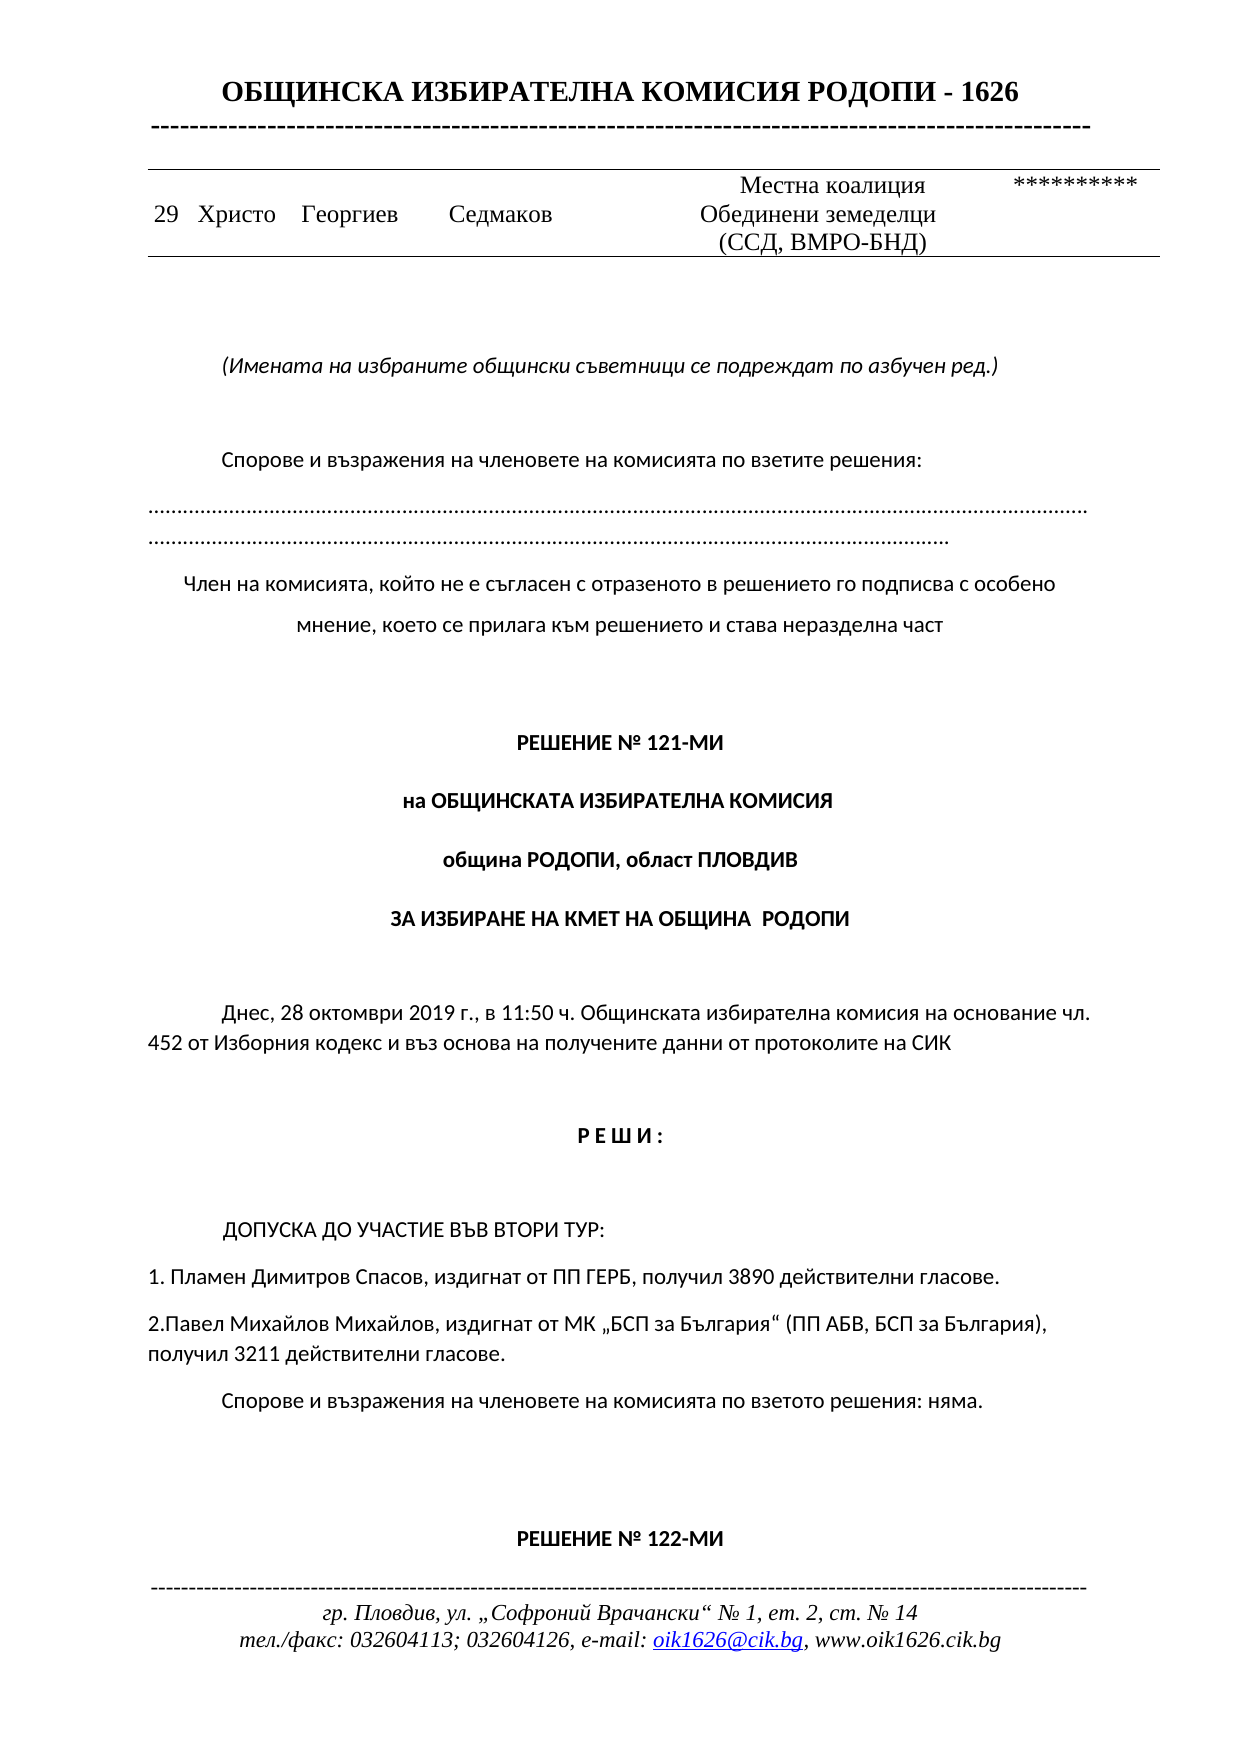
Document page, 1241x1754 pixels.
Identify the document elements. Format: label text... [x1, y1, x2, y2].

text 2.Павел Михайлов Михайлов, издигнат от МК „БСП за България“ (ПП АБВ, БСП за България), получил 3211 действителни гласове. [148, 1309, 1093, 1367]
text Член на комисията, който не е съгласен с отразеното в решението го подписва с особено мнение, което се прилага към решението и става неразделна част [148, 569, 1093, 639]
text ДОПУСКА ДО УЧАСТИЕ ВЪВ ВТОРИ ТУР: [148, 1215, 1093, 1243]
text община РОДОПИ, област ПЛОВДИВ [413, 845, 1088, 873]
text РЕШЕНИЕ № 122-МИ [148, 1524, 1093, 1552]
text Спорове и възражения на членовете на комисията по взетите решения: [148, 445, 1093, 473]
text Спорове и възражения на членовете на комисията по взетото решения: няма. [148, 1386, 1093, 1414]
text РЕШЕНИЕ № 121-МИ [148, 728, 1093, 756]
table_cell Mестна коалиция ********** Обединени земеделци (ССД, ВМРО-БНД) [694, 170, 1160, 256]
text .............................................................................................................................................................................................................................................................................................................. [148, 492, 1093, 550]
text 1. Пламен Димитров Спасов, издигнат от ПП ГЕРБ, получил 3890 действителни гласове. [148, 1262, 1093, 1290]
text ЗА ИЗБИРАНЕ НА КМЕТ НА ОБЩИНА РОДОПИ [148, 904, 1093, 932]
text Днес, 28 октомври 2019 г., в 11:50 ч. Общинската избирателна комисия на основание чл. 452 от Изборния кодекс и въз основа на получените данни от протоколите на СИК [148, 998, 1093, 1056]
text на ОБЩИНСКАТА ИЗБИРАТЕЛНА КОМИСИЯ [148, 787, 1088, 814]
text Р Е Ш И : [148, 1122, 1093, 1149]
text (Имената на избраните общински съветници се подреждат по азбучен ред.) [148, 351, 1093, 379]
table_cell 29 Христо Георгиев Седмаков [148, 170, 694, 256]
